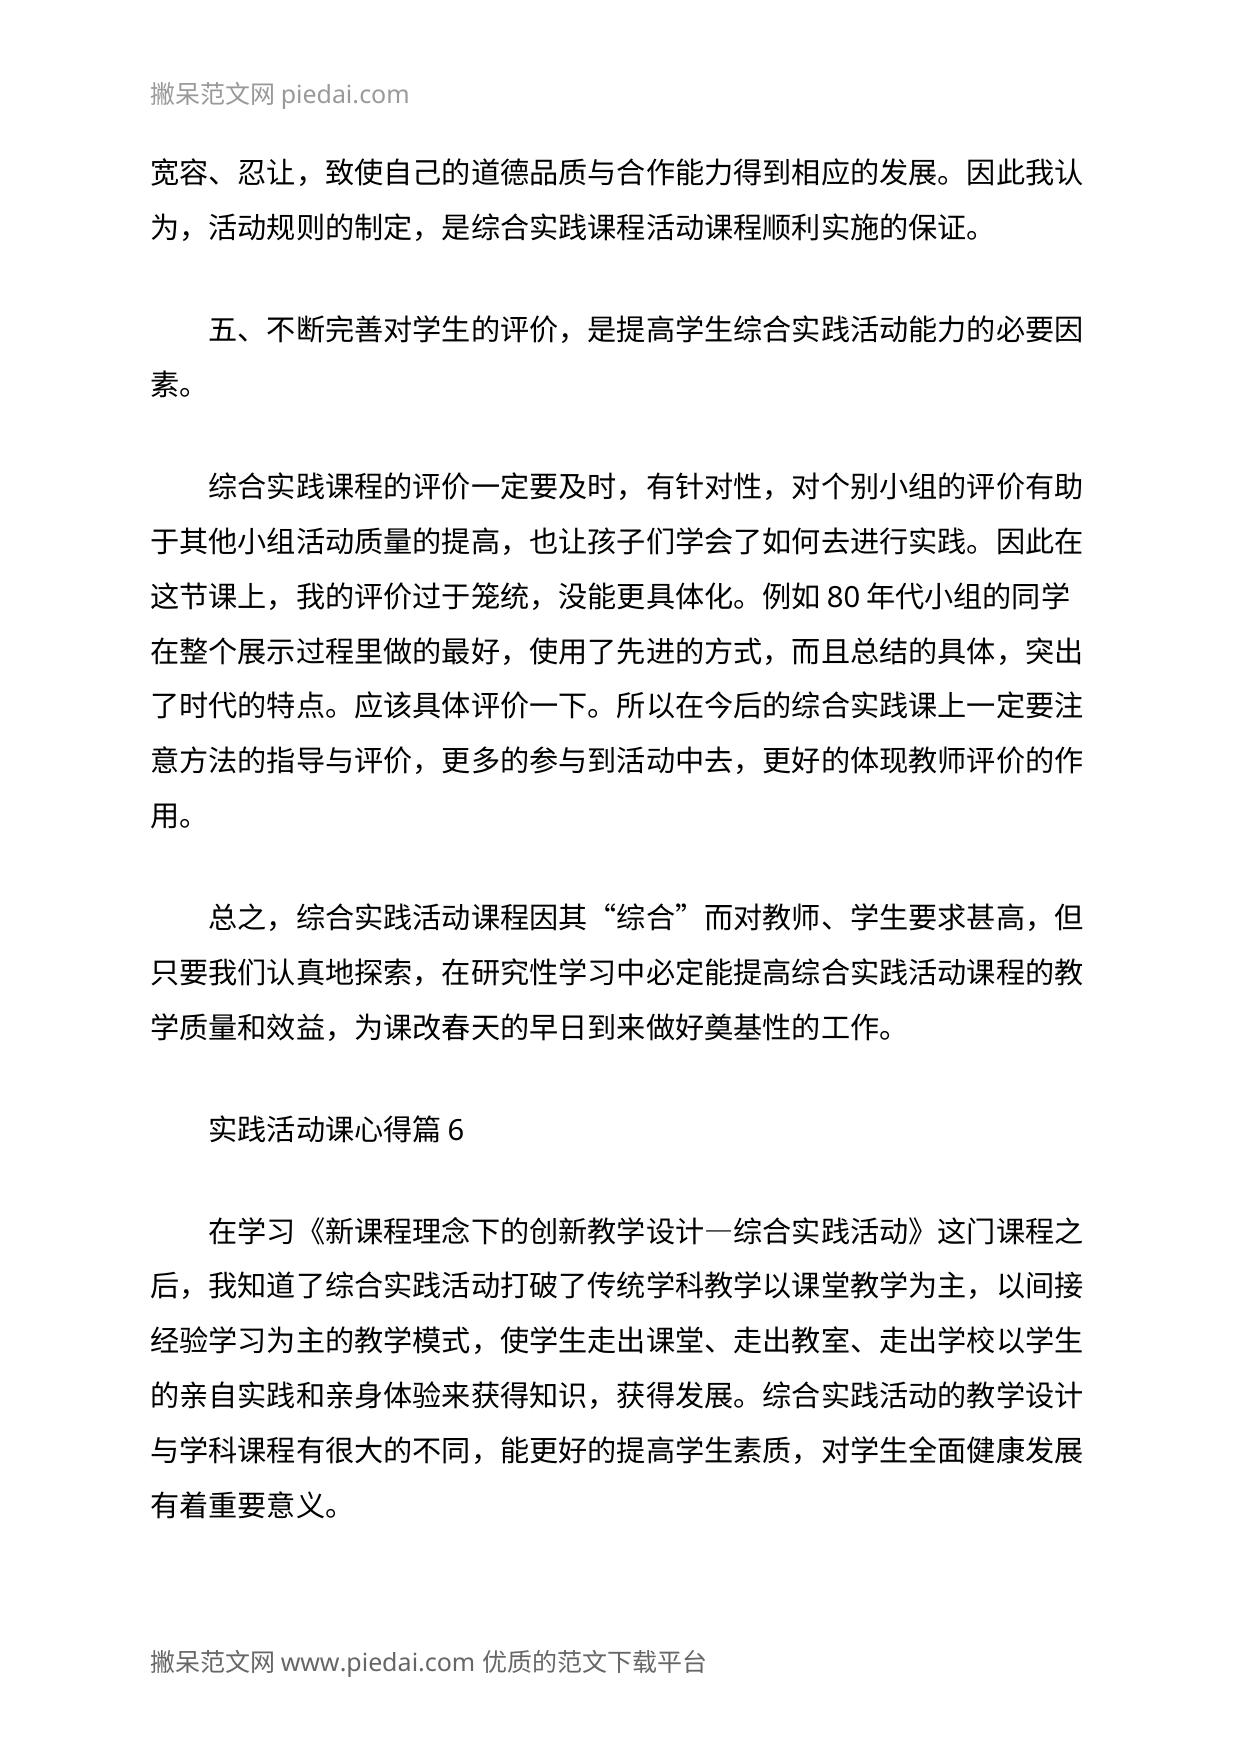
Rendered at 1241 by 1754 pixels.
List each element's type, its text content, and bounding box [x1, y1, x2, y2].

text 五、不断完善对学生的评价，是提高学生综合实践活动能力的必要因素。 [150, 307, 1090, 404]
text 综合实践课程的评价一定要及时，有针对性，对个别小组的评价有助于其他小组活动质量的提高，也让孩子们学会了如何去进行实践。因此在这节课上，我的评价过于笼统，没能更具体化。例如80年代小组的同学在整个展示过程里做的最好，使用了先进的方式，而且总结的具体，突出了时代的特点。应该具体评价一下。所以在今后的综合实践课上一定要注意方法的指导与评价，更多的参与到活动中去，更好的体现教师评价的作用。 [150, 463, 1090, 835]
text 在学习《新课程理念下的创新教学设计—综合实践活动》这门课程之后，我知道了综合实践活动打破了传统学科教学以课堂教学为主，以间接经验学习为主的教学模式，使学生走出课堂、走出教室、走出学校以学生的亲自实践和亲身体验来获得知识，获得发展。综合实践活动的教学设计与学科课程有很大的不同，能更好的提高学生素质，对学生全面健康发展有着重要意义。 [150, 1208, 1090, 1525]
text 实践活动课心得篇6 [150, 1106, 1090, 1148]
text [150, 150, 1090, 247]
text 总之，综合实践活动课程因其“综合”而对教师、学生要求甚高，但只要我们认真地探索，在研究性学习中必定能提高综合实践活动课程的教学质量和效益，为课改春天的早日到来做好奠基性的工作。 [150, 894, 1090, 1047]
